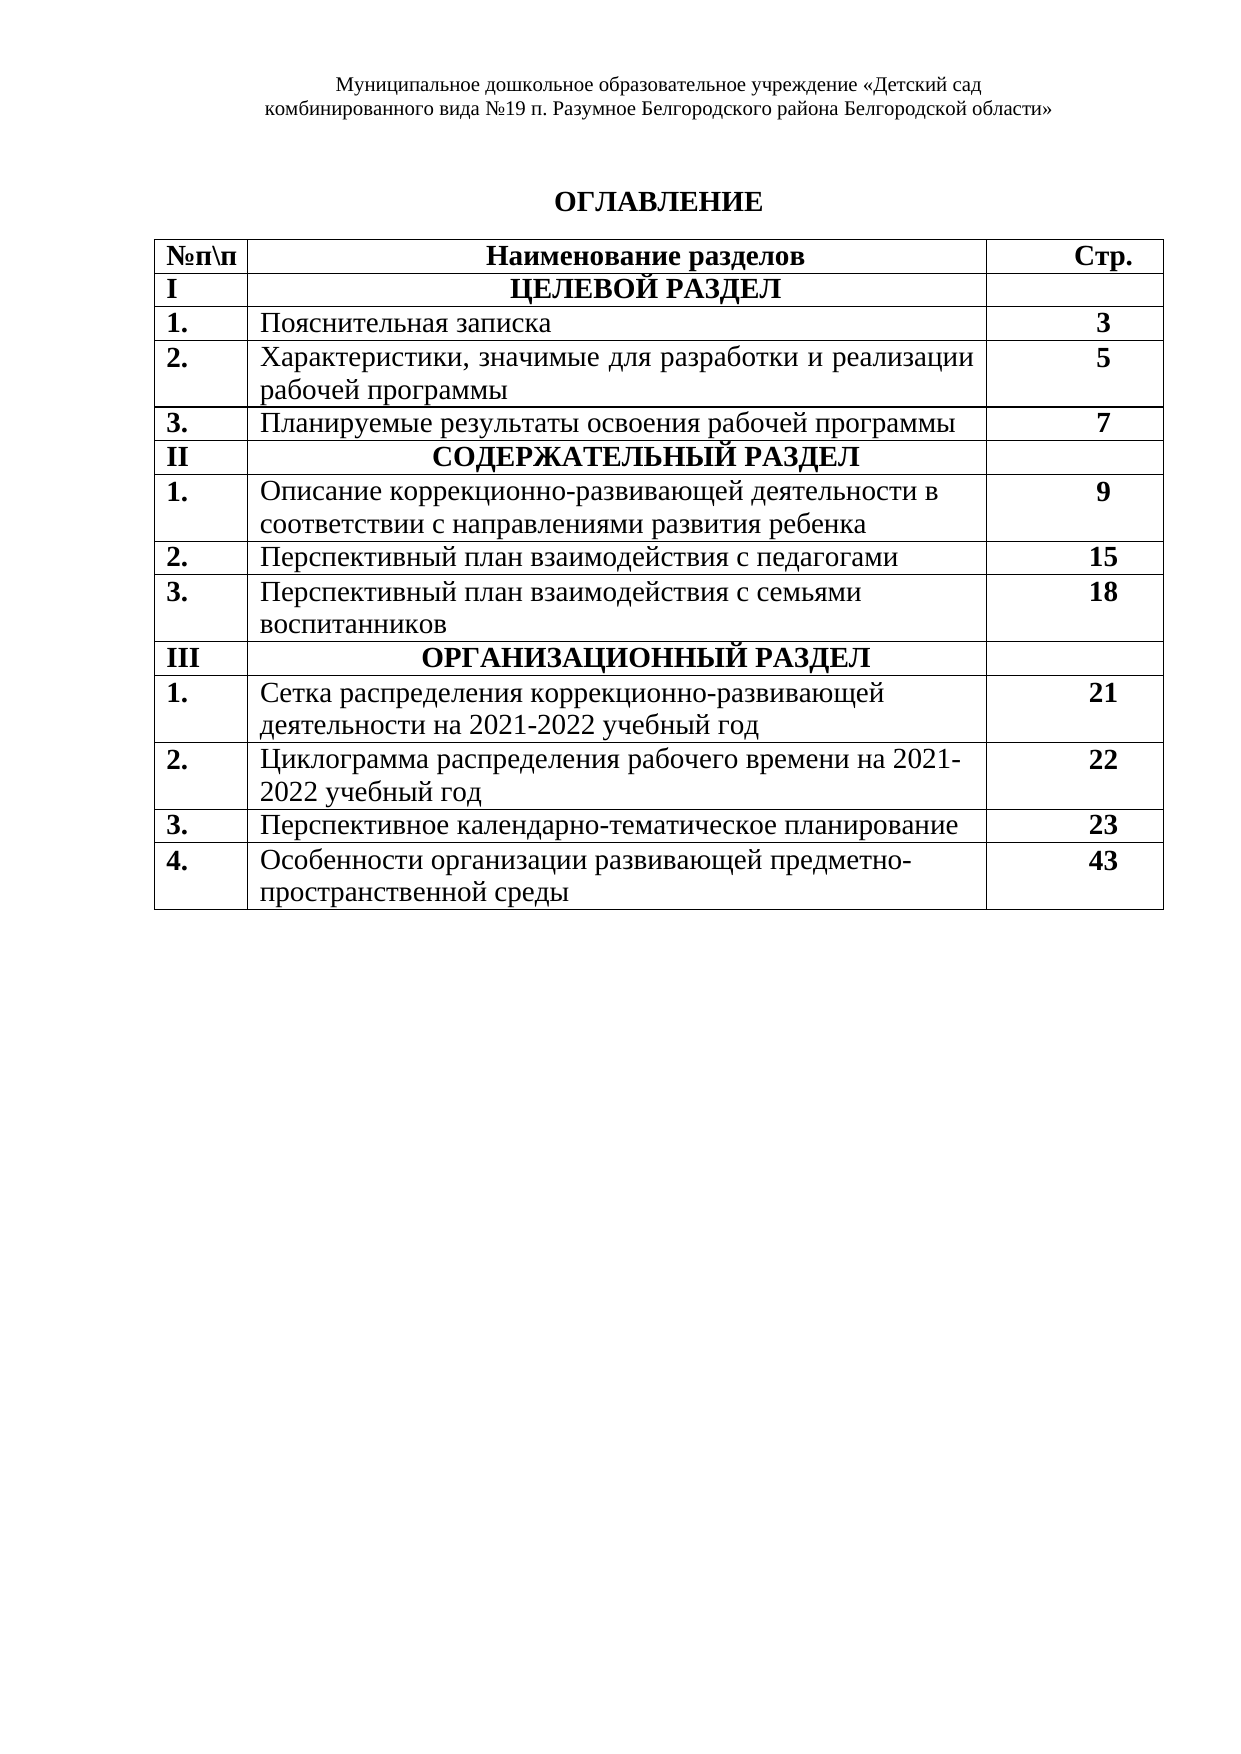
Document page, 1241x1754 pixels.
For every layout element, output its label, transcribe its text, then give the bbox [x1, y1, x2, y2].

table_cell Особенности организации развивающей предметно- пространственной среды [248, 843, 986, 909]
table_cell Циклограмма распределения рабочего времени на 2021- 2022 учебный год [248, 743, 986, 809]
table_cell Перспективное календарно-тематическое планирование [248, 810, 986, 842]
table_cell Перспективный план взаимодействия с семьями воспитанников [248, 575, 986, 641]
table_cell 5 [987, 341, 1163, 406]
table_cell 23 [987, 810, 1163, 842]
table_cell Описание коррекционно-развивающей деятельности в соответствии с направлениями развития ребенка [248, 475, 986, 541]
table_cell Характеристики, значимые для разработки и реализации рабочей программы [248, 341, 986, 406]
table_cell 2. [155, 542, 247, 574]
table_cell 18 [987, 575, 1163, 641]
table_cell 2. [155, 743, 247, 809]
table_cell [987, 441, 1163, 473]
table_cell 4. [155, 843, 247, 909]
table_cell 15 [987, 542, 1163, 574]
table_cell Планируемые результаты освоения рабочей программы [248, 408, 986, 440]
table_cell 3. [155, 575, 247, 641]
table_cell Перспективный план взаимодействия с педагогами [248, 542, 986, 574]
table_header Стр. [987, 240, 1163, 272]
table_cell 1. [155, 475, 247, 541]
table_header №п\п [155, 240, 247, 272]
table_cell [987, 274, 1163, 306]
table_cell ЦЕЛЕВОЙ РАЗДЕЛ [248, 274, 986, 306]
table_cell I [155, 274, 247, 306]
table_cell Сетка распределения коррекционно-развивающей деятельности на 2021-2022 учебный год [248, 676, 986, 742]
table_cell ОРГАНИЗАЦИОННЫЙ РАЗДЕЛ [248, 642, 986, 675]
table_cell Пояснительная записка [248, 307, 986, 339]
table_cell 3 [987, 307, 1163, 339]
table_cell СОДЕРЖАТЕЛЬНЫЙ РАЗДЕЛ [248, 441, 986, 473]
table_header Наименование разделов [248, 240, 986, 272]
table_cell 1. [155, 676, 247, 742]
table_cell 1. [155, 307, 247, 339]
table_cell 7 [987, 408, 1163, 440]
table_cell [987, 642, 1163, 675]
table_cell 3. [155, 408, 247, 440]
table_cell 2. [155, 341, 247, 406]
text ОГЛАВЛЕНИЕ [142, 184, 1176, 218]
table_cell III [155, 642, 247, 675]
table_cell 9 [987, 475, 1163, 541]
table_cell 21 [987, 676, 1163, 742]
table_cell 22 [987, 743, 1163, 809]
table_cell 43 [987, 843, 1163, 909]
table_cell 3. [155, 810, 247, 842]
table_cell II [155, 441, 247, 473]
